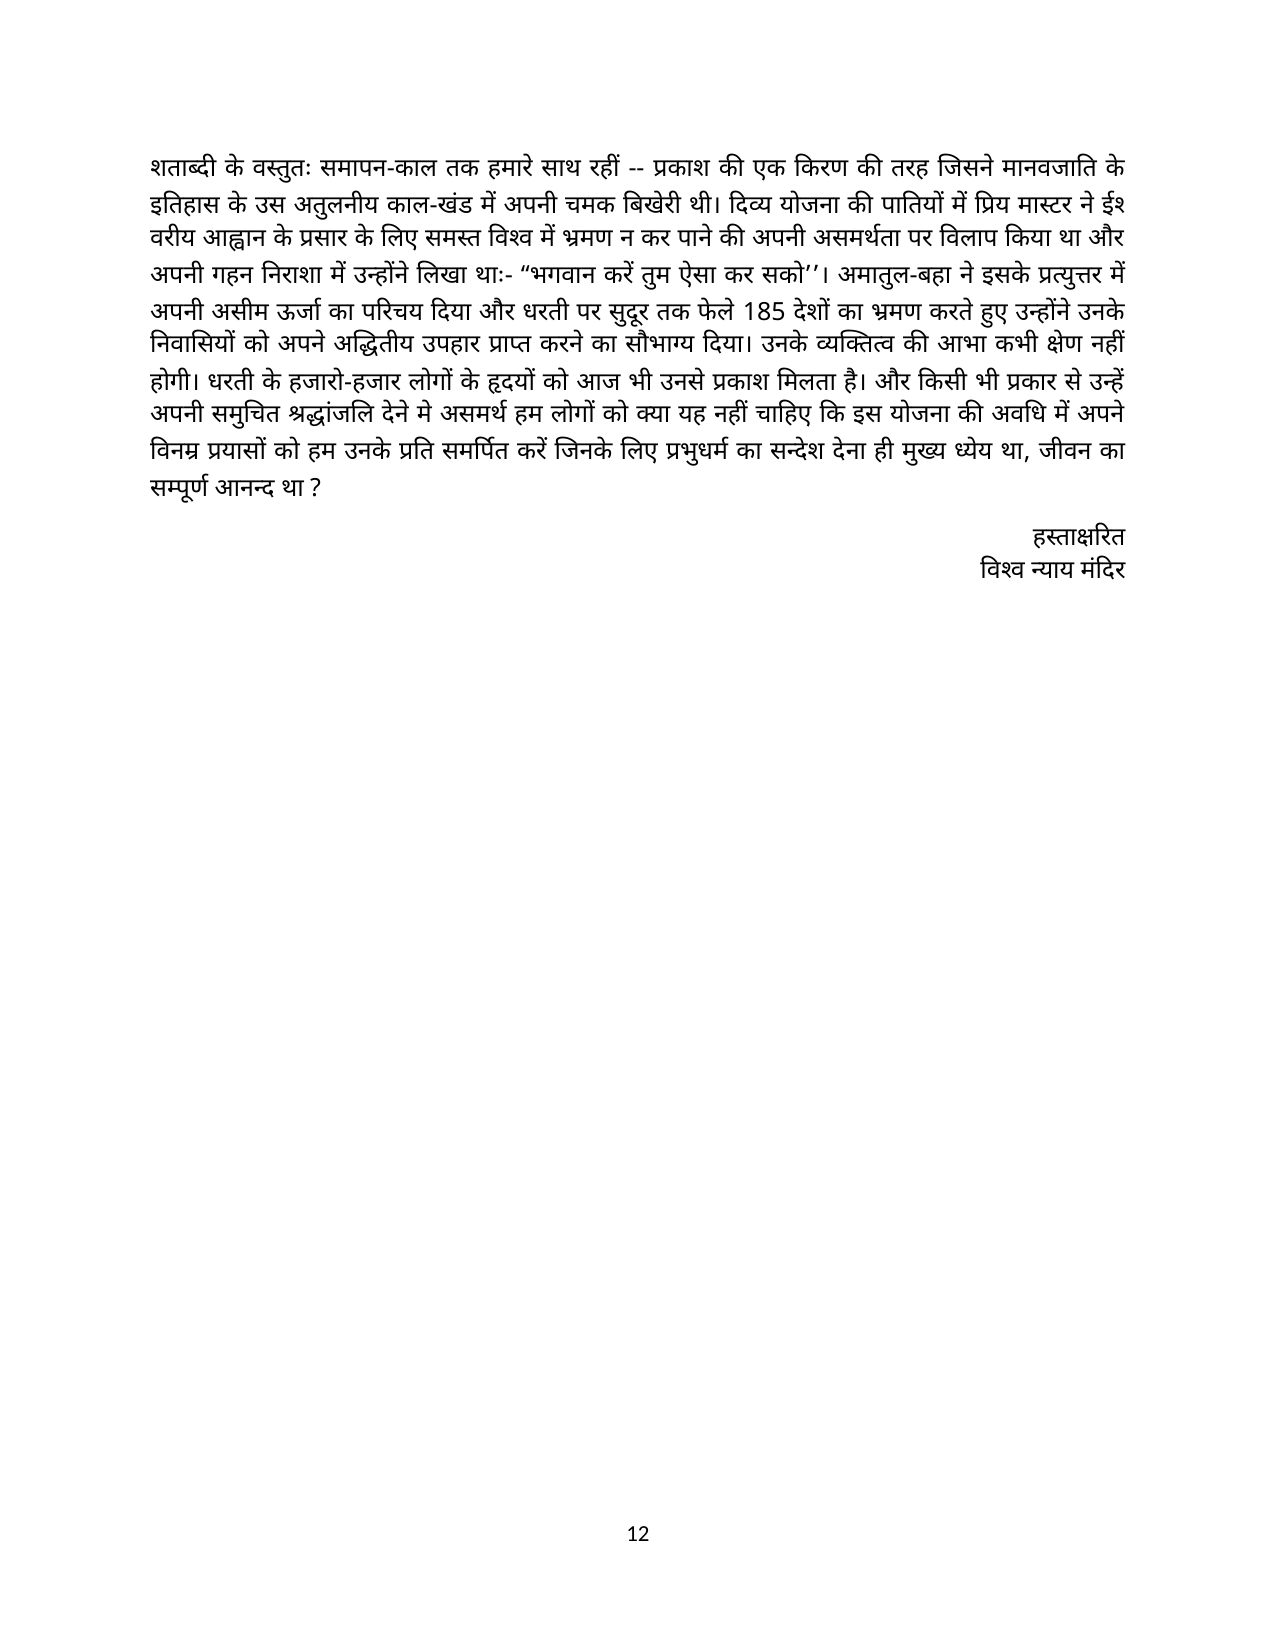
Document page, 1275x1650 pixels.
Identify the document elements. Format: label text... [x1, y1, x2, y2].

text विश्‍व न्याय मंदिर [150, 556, 1125, 588]
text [150, 150, 1125, 507]
text हस्ताक्षरित [150, 523, 1125, 556]
